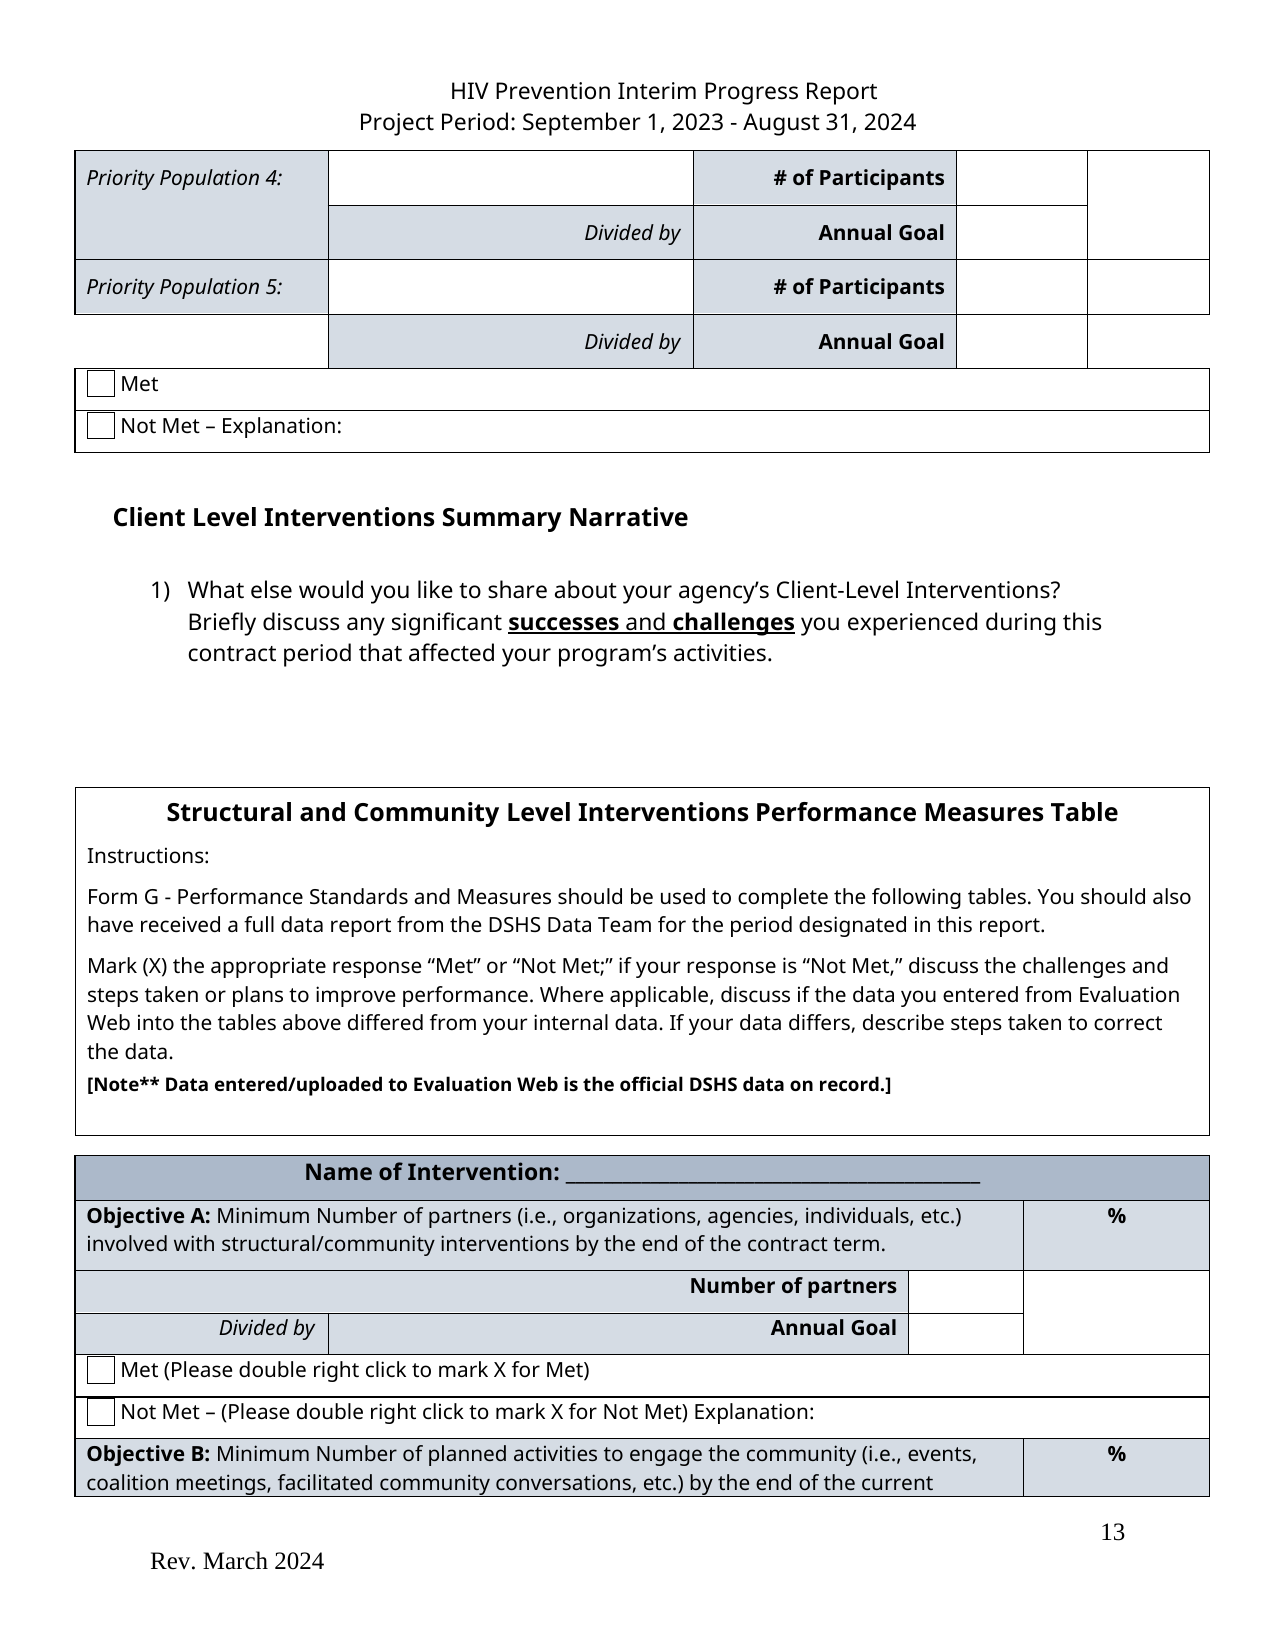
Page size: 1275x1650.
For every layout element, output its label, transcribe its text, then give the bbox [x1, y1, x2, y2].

table_cell Number of partners [76, 1271, 908, 1312]
table_cell # of Participants [694, 260, 956, 313]
table_cell [909, 1271, 1023, 1312]
table_cell [1088, 151, 1209, 259]
table_cell Priority Population 4: [76, 151, 328, 259]
table_cell [329, 151, 693, 204]
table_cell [76, 1439, 1023, 1496]
table_cell Objective A: Minimum Number of partners (i.e., organizations, agencies, individuals, etc.) involved with structural/community interventions by the end of the contract term. [76, 1201, 1023, 1270]
table_cell Annual Goal [694, 315, 956, 368]
table_cell [957, 315, 1087, 368]
table_cell Divided by [76, 1314, 328, 1354]
table_cell Not Met – Explanation: [76, 411, 1209, 452]
table_cell Met [76, 369, 1209, 410]
table_cell [329, 260, 693, 313]
table_cell % [1024, 1439, 1209, 1496]
table_cell Annual Goal [329, 1314, 908, 1354]
table_cell [909, 1314, 1023, 1354]
table_cell Met (Please double right click to mark X for Met) [76, 1355, 1209, 1396]
text Client Level Interventions Summary Narrative [112, 499, 1125, 533]
table_cell Annual Goal [694, 206, 956, 259]
table_cell [957, 260, 1087, 313]
list What else would you like to share about your agency’s Client-Level Interventions? Briefly discuss any significant successes and challenges you experienced during this contract period that affected your program’s activities. [150, 574, 1125, 668]
table_cell Not Met – (Please double right click to mark X for Not Met) Explanation: [76, 1398, 1209, 1438]
table_cell [1088, 260, 1209, 313]
table_header Structural and Community Level Interventions Performance Measures Table Instructions: Form G - Performance Standards and Measures should be used to complete the following tables. You should also have received a full data report from the DSHS Data Team for the period designated in this report. Mark (X) the appropriate response “Met” or “Not Met;” if your response is “Not Met,” discuss the challenges and steps taken or plans to improve performance. Where applicable, discuss if the data you entered from Evaluation Web into the tables above differed from your internal data. If your data differs, describe steps taken to correct the data. [Note** Data entered/uploaded to Evaluation Web is the official DSHS data on record.] [76, 788, 1209, 1135]
table_cell # of Participants [694, 151, 956, 204]
table_cell % [1024, 1201, 1209, 1270]
table_cell Divided by [329, 206, 693, 259]
table_header Name of Intervention: ____________________________________________ [76, 1156, 1209, 1200]
table_cell Priority Population 5: [76, 260, 328, 313]
table_cell Divided by [329, 315, 693, 368]
table_cell [957, 151, 1087, 204]
table_cell [1024, 1271, 1209, 1354]
table_cell [957, 206, 1087, 259]
